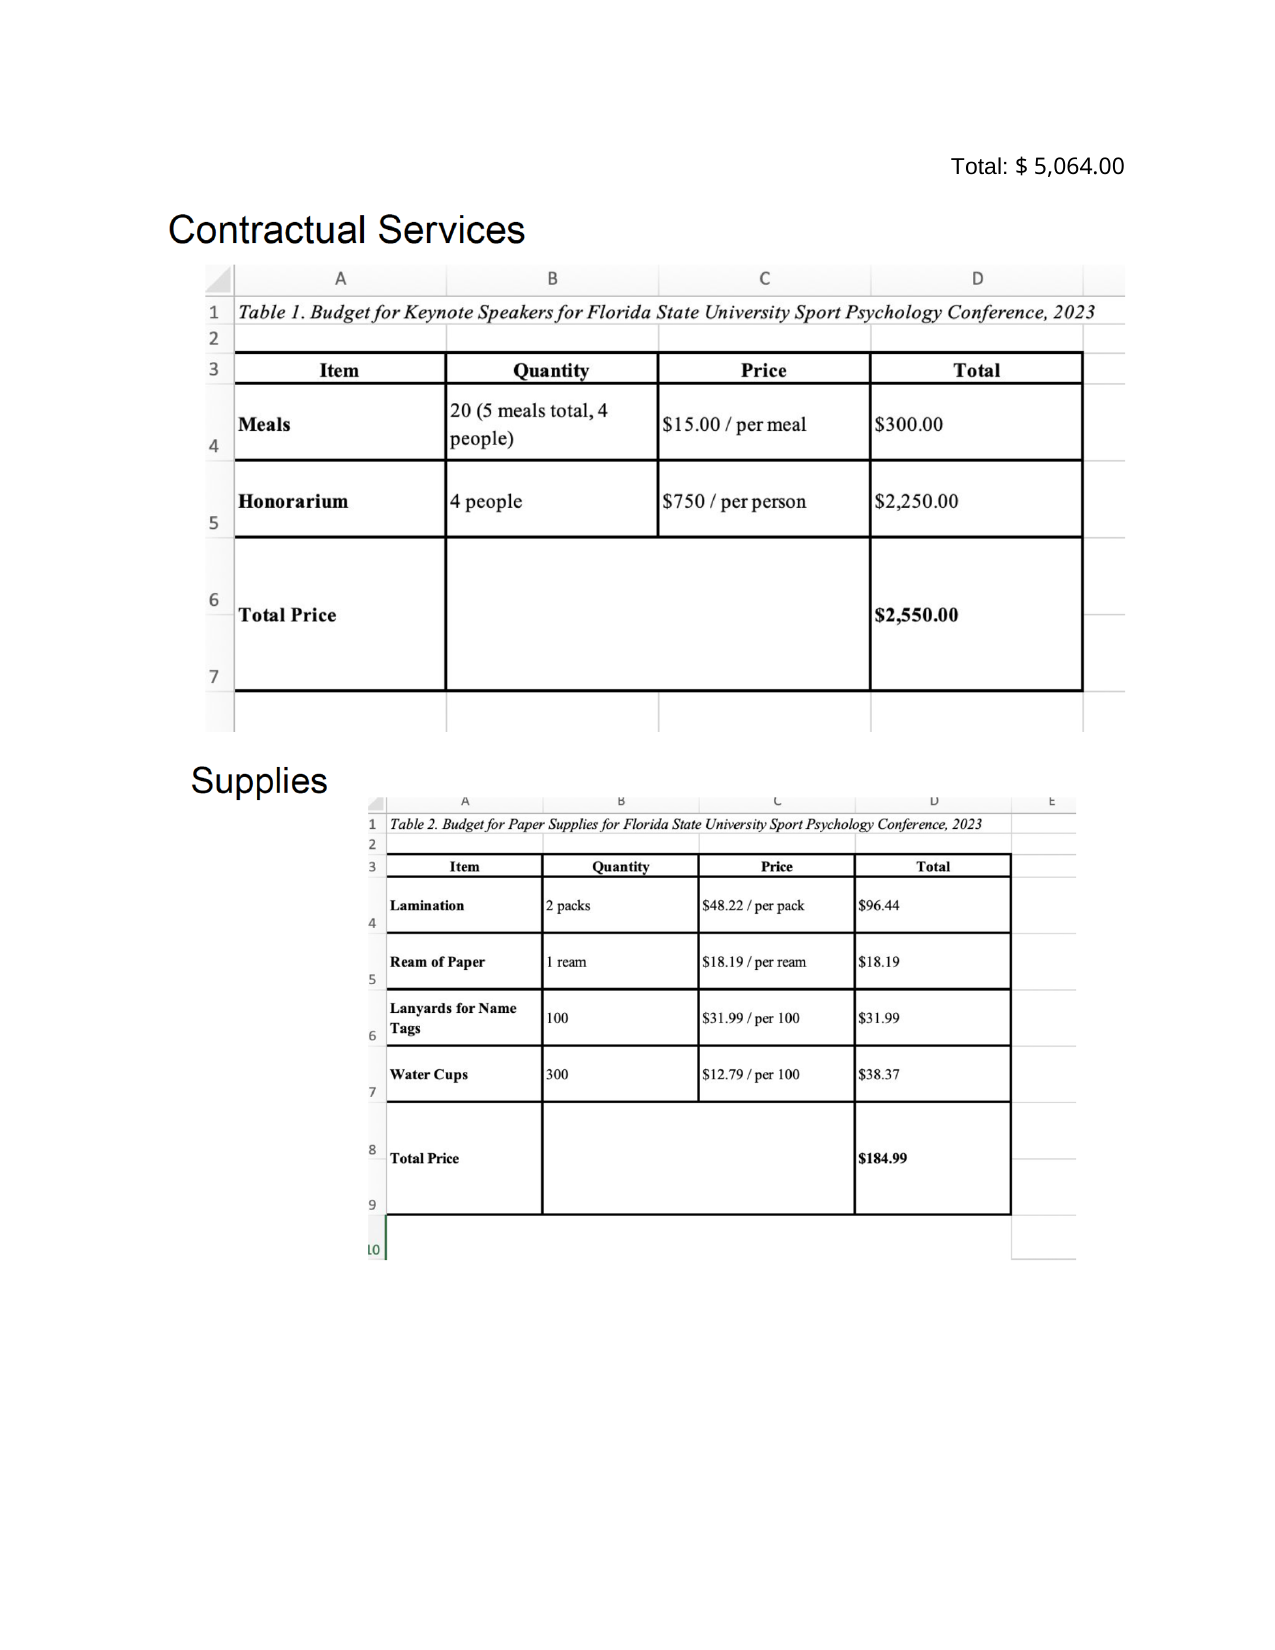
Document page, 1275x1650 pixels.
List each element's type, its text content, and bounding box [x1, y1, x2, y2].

picture [150, 181, 1125, 1285]
text Total: [150, 150, 1125, 181]
